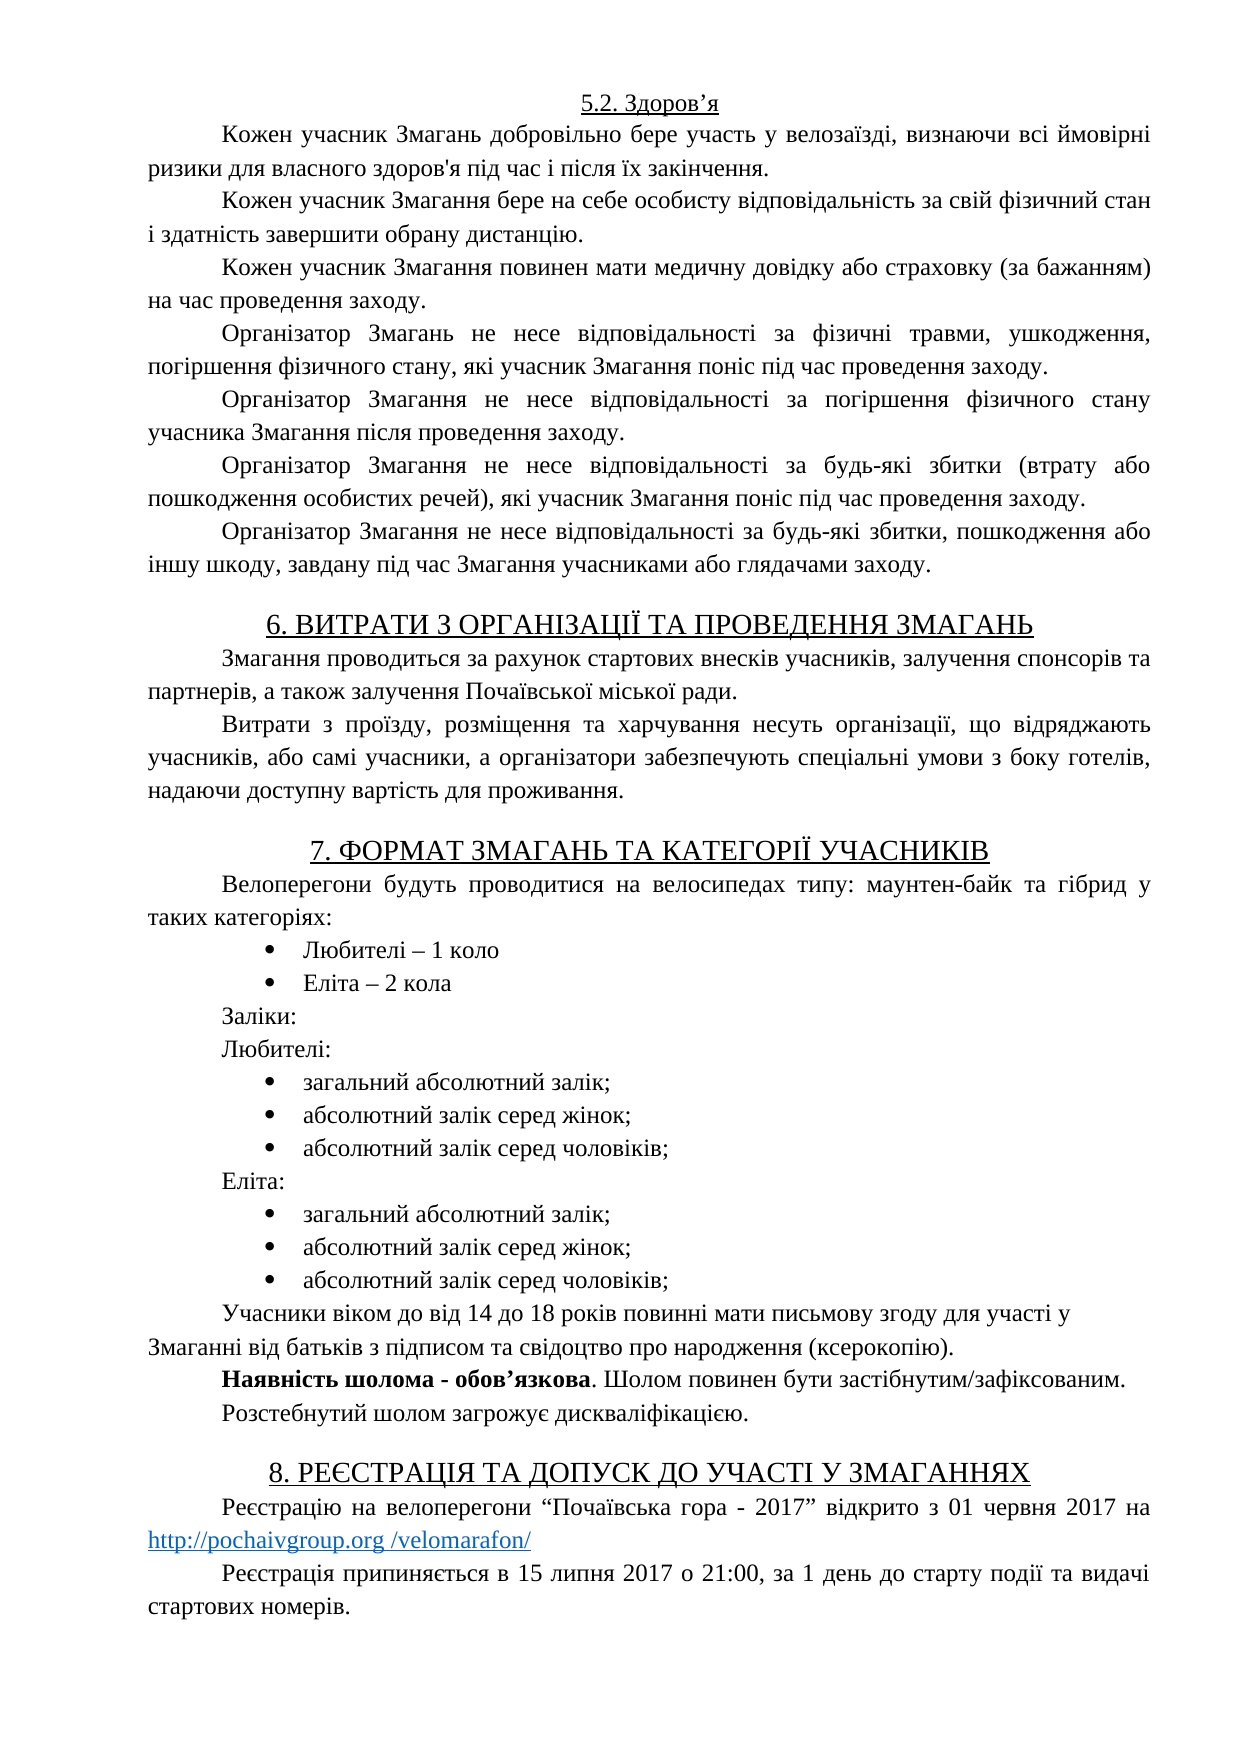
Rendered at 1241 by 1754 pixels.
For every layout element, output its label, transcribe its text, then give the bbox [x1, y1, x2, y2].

text Велоперегони будуть проводитися на велосипедах типу: маунтен-байк та гібрид у таких категоріях: [148, 869, 1152, 931]
text Наявність шолома - обов’язкова. Шолом повинен бути застібнутим/зафіксованим. Розстебнутий шолом загрожує дискваліфікацією. [221, 1364, 1152, 1426]
subtitle 8. РЕЄСТРАЦІЯ ТА ДОПУСК ДО УЧАСТІ У ЗМАГАННЯХ [148, 1456, 1152, 1489]
list абсолютний залік серед чоловіків; [265, 1266, 1152, 1294]
text Заліки: [221, 1001, 1152, 1030]
text Організатор Змагань не несе відповідальності за фізичні травми, ушкодження, погіршення фізичного стану, які учасник Змагання поніс під час проведення заходу. [148, 318, 1152, 379]
text Кожен учасник Змагання бере на себе особисту відповідальність за свій фізичний стан і здатність завершити обрану дистанцію. [148, 186, 1152, 247]
list загальний абсолютний залік; [265, 1199, 1152, 1228]
subtitle 6. ВИТРАТИ З ОРГАНІЗАЦІЇ ТА ПРОВЕДЕННЯ ЗМАГАНЬ [148, 607, 1152, 640]
text Реєстрація припиняється в 15 липня 2017 о 21:00, за 1 день до старту події та видачі стартових номерів. [148, 1558, 1152, 1619]
list Еліта – 2 кола [265, 968, 1152, 997]
text Кожен учасник Змагання повинен мати медичну довідку або страховку (за бажанням) на час проведення заходу. [148, 252, 1152, 313]
text Реєстрацію на велоперегони “Почаївська гора - 2017” відкрито з 01 червня 2017 на http://pochaivgroup.org /velomarafon/ [148, 1492, 1152, 1553]
list Любителі – 1 коло [265, 935, 1152, 964]
text Організатор Змагання не несе відповідальності за будь-які збитки, пошкодження або іншу шкоду, завдану під час Змагання учасниками або глядачами заходу. [148, 516, 1152, 578]
text Еліта: [221, 1166, 1152, 1195]
list абсолютний залік серед жінок; [265, 1232, 1152, 1261]
text Організатор Змагання не несе відповідальності за будь-які збитки (втрату або пошкодження особистих речей), які учасник Змагання поніс під час проведення заходу. [148, 450, 1152, 512]
text Кожен учасник Змагань добровільно бере участь у велозаїзді, визнаючи всі ймовірні ризики для власного здоров'я під час і після їх закінчення. [148, 119, 1152, 181]
text Організатор Змагання не несе відповідальності за погіршення фізичного стану учасника Змагання після проведення заходу. [148, 384, 1152, 446]
subtitle 5.2. Здоров’я [148, 88, 1152, 117]
list загальний абсолютний залік; [265, 1067, 1152, 1096]
text Любителі: [221, 1034, 1152, 1063]
text Учасники віком до від 14 до 18 років повинні мати письмову згоду для участі у Змаганні від батьків з підписом та свідоцтво про народження (ксерокопію). [148, 1298, 1152, 1360]
text Змагання проводиться за рахунок стартових внесків учасників, залучення спонсорів та партнерів, а також залучення Почаївської міської ради. [148, 643, 1152, 705]
list абсолютний залік серед жінок; [265, 1100, 1152, 1129]
text Витрати з проїзду, розміщення та харчування несуть організації, що відряджають учасників, або самі учасники, а організатори забезпечують спеціальні умови з боку готелів, надаючи доступну вартість для проживання. [148, 709, 1152, 804]
subtitle 7. ФОРМАТ ЗМАГАНЬ ТА КАТЕГОРІЇ УЧАСНИКІВ [148, 833, 1152, 867]
list абсолютний залік серед чоловіків; [265, 1133, 1152, 1162]
